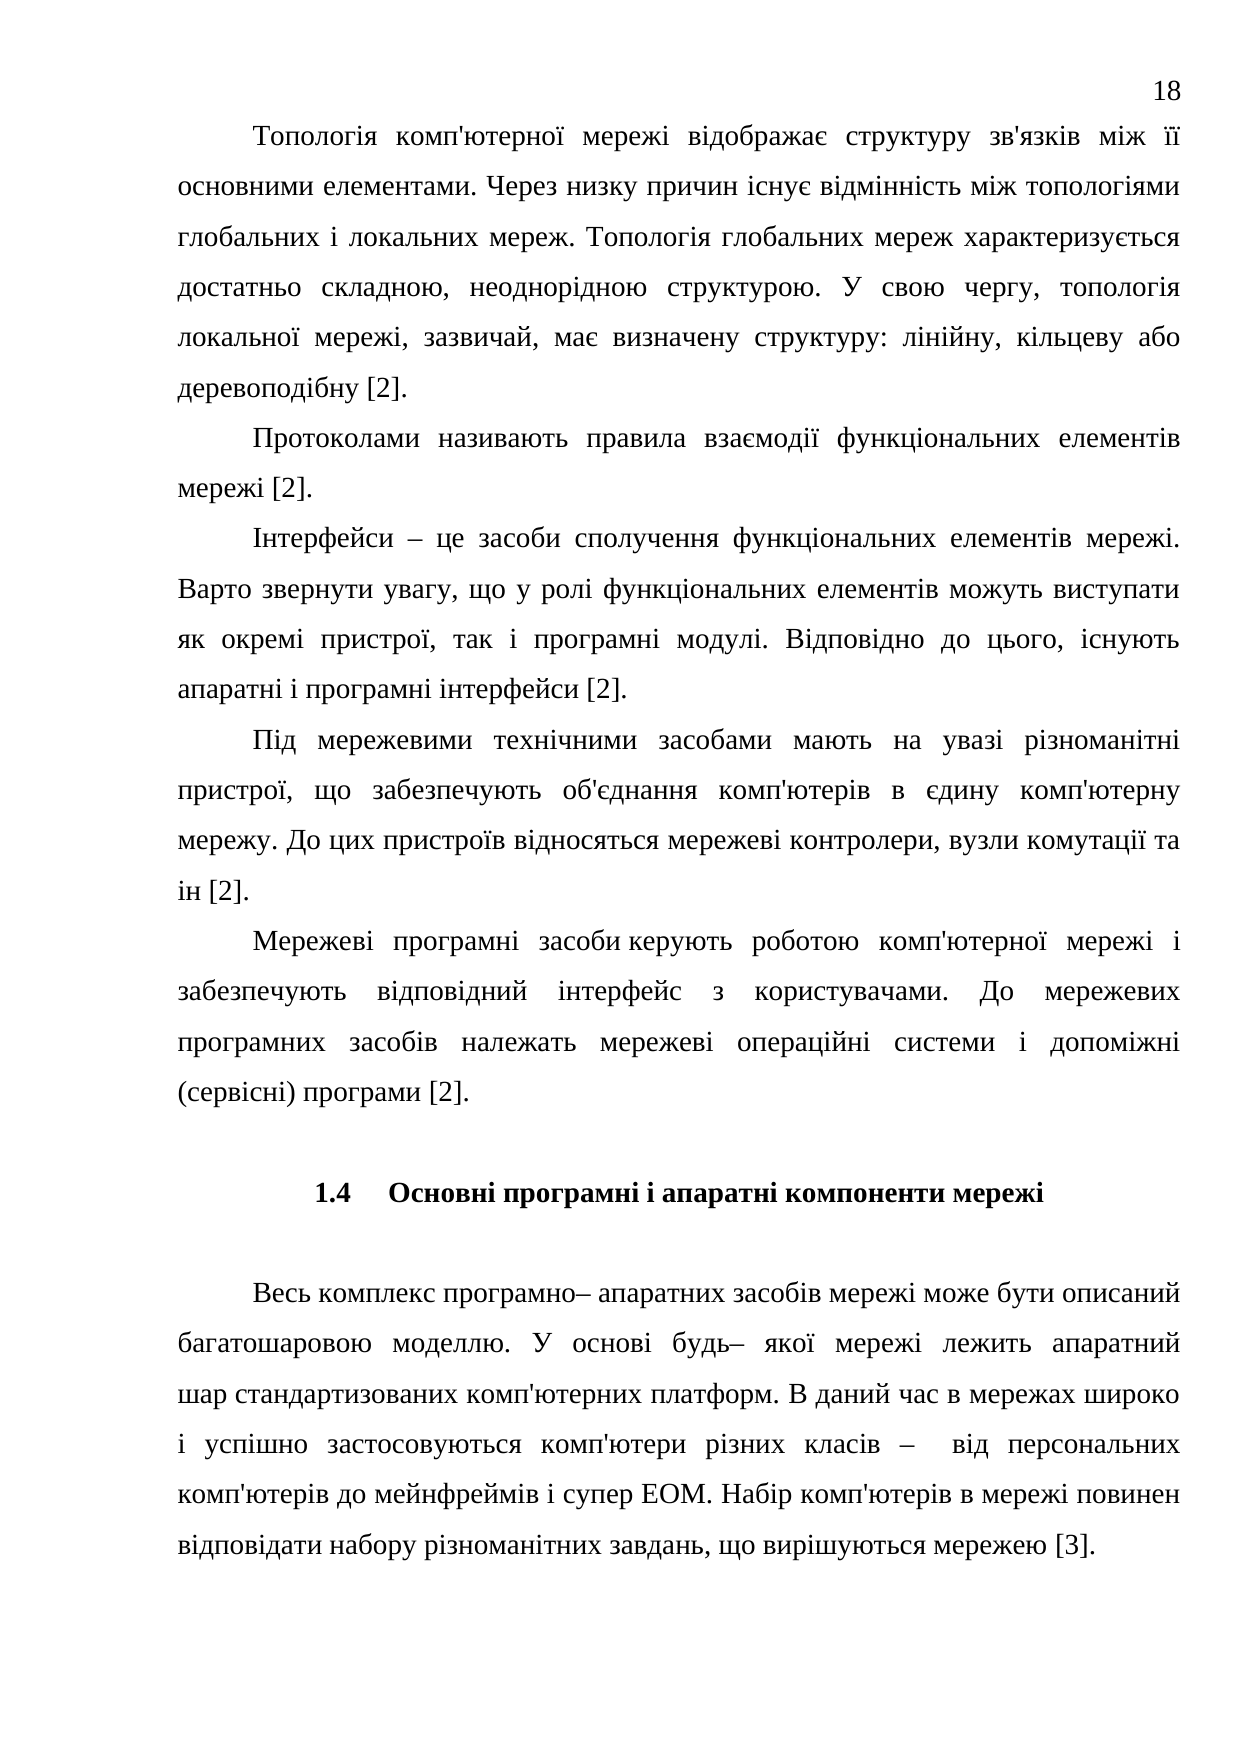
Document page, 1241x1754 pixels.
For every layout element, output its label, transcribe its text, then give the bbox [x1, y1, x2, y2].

subtitle Основні програмні і апаратні компоненти мережі [177, 1175, 1181, 1208]
text Під мережевими технічними засобами мають на увазі різноманітні пристрої, що забезпечують об'єднання комп'ютерів в єдину комп'ютерну мережу. До цих пристроїв відносяться мережеві контролери, вузли комутації та ін [2]. [177, 722, 1181, 906]
text Інтерфейси – це засоби сполучення функціональних елементів мережі. Варто звернути увагу, що у ролі функціональних елементів можуть виступати як окремі пристрої, так і програмні модулі. Відповідно до цього, існують апаратні і програмні інтерфейси [2]. [177, 521, 1181, 705]
text Протоколами називають правила взаємодії функціональних елементів мережі [2]. [177, 420, 1181, 504]
text Весь комплекс програмно– апаратних засобів мережі може бути описаний багатошаровою моделлю. У основі будь– якої мережі лежить апаратний шар стандартизованих комп'ютерних платформ. В даний час в мережах широко і успішно застосовуються комп'ютери різних класів – від персональних комп'ютерів до мейнфреймів і супер ЕОМ. Набір комп'ютерів в мережі повинен відповідати набору різноманітних завдань, що вирішуються мережею [3]. [177, 1275, 1181, 1560]
text Мережеві програмні засоби керують роботою комп'ютерної мережі і забезпечують відповідний інтерфейс з користувачами. До мережевих програмних засобів належать мережеві операційні системи і допоміжні (сервісні) програми [2]. [177, 923, 1181, 1108]
text Топологія комп'ютерної мережі відображає структуру зв'язків між її основними елементами. Через низку причин існує відмінність між топологіями глобальних і локальних мереж. Топологія глобальних мереж характеризується достатньо складною, неоднорідною структурою. У свою чергу, топологія локальної мережі, зазвичай, має визначену структуру: лінійну, кільцеву або деревоподібну [2]. [177, 118, 1181, 403]
